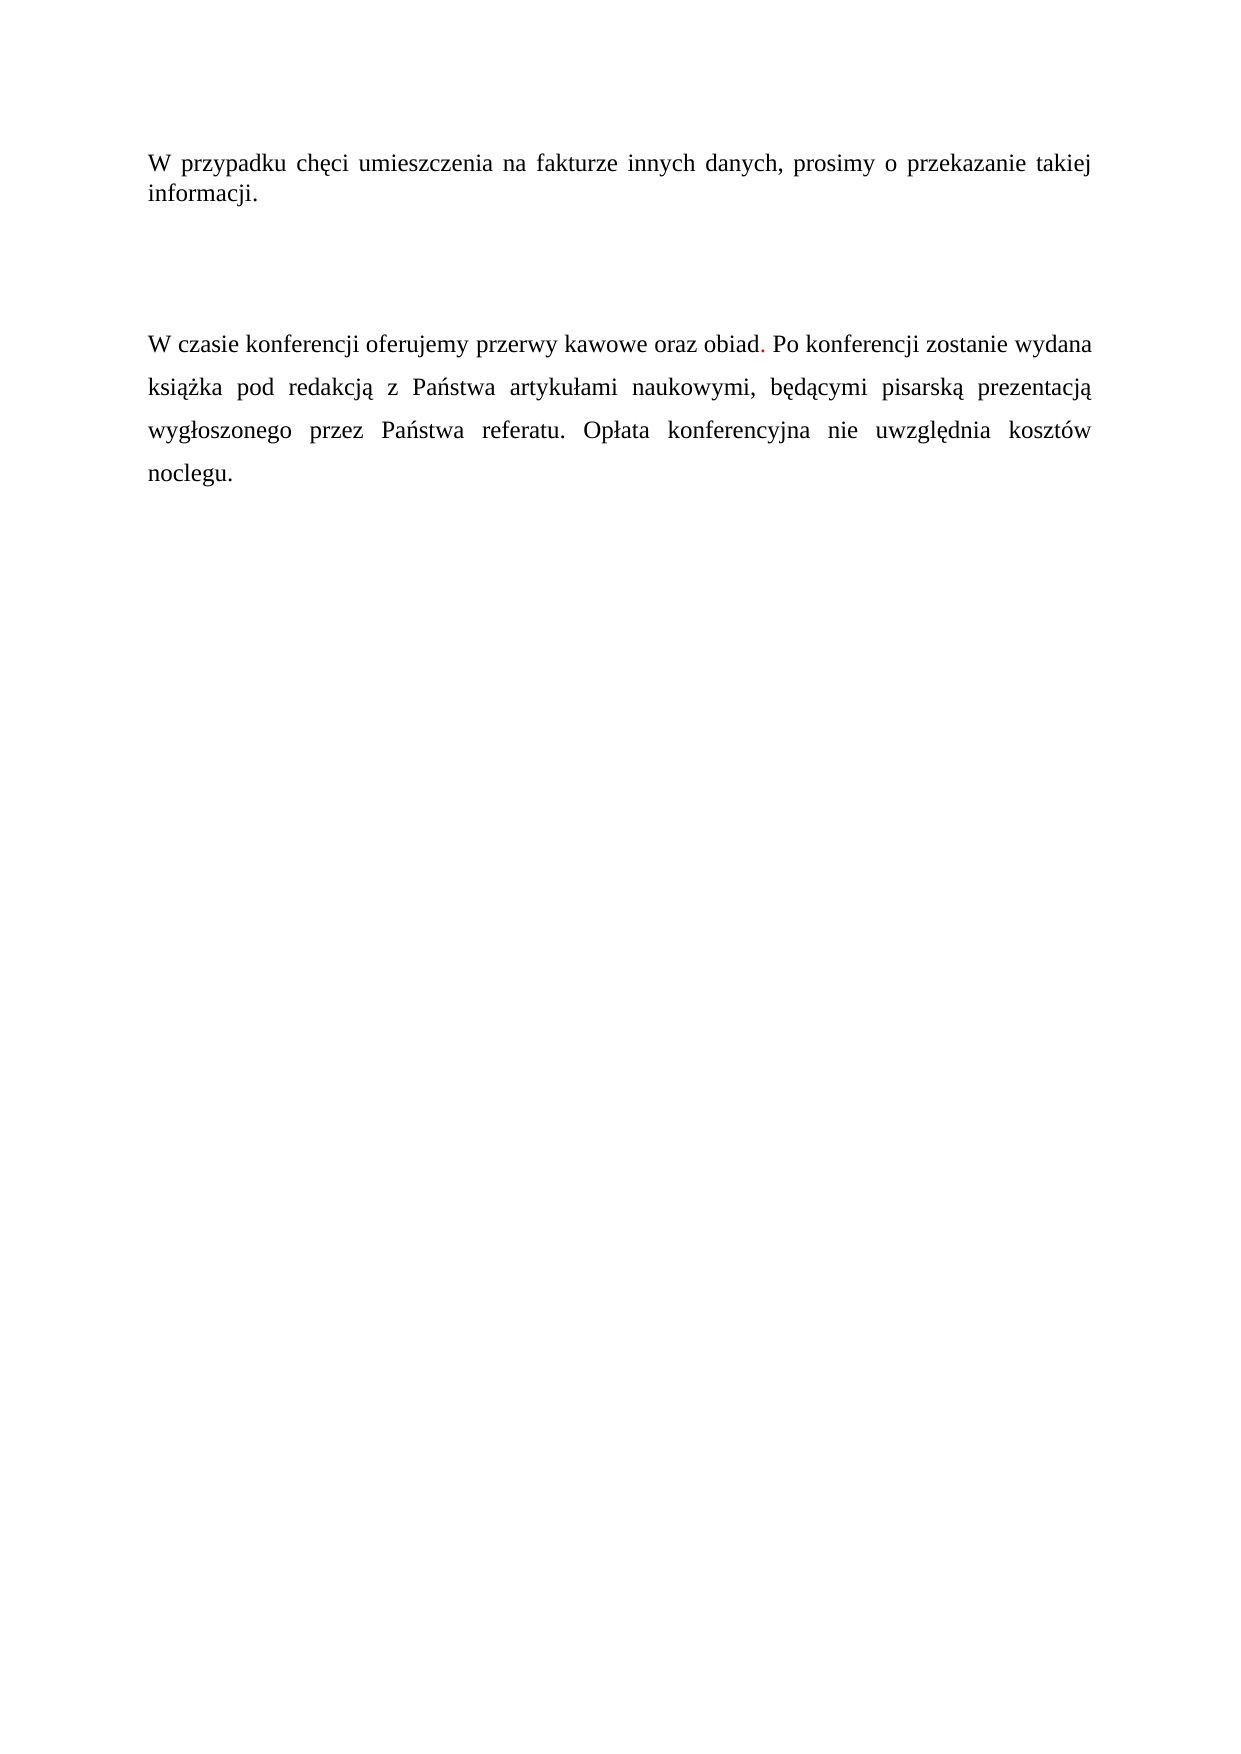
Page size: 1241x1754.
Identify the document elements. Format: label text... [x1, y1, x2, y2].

text W przypadku chęci umieszczenia na fakturze innych danych, prosimy o przekazanie takiej informacji. [148, 148, 1093, 207]
text W czasie konferencji oferujemy przerwy kawowe oraz obiad. Po konferencji zostanie wydana książka pod redakcją z Państwa artykułami naukowymi, będącymi pisarską prezentacją wygłoszonego przez Państwa referatu. Opłata konferencyjna nie uwzględnia kosztów noclegu. [148, 329, 1093, 487]
